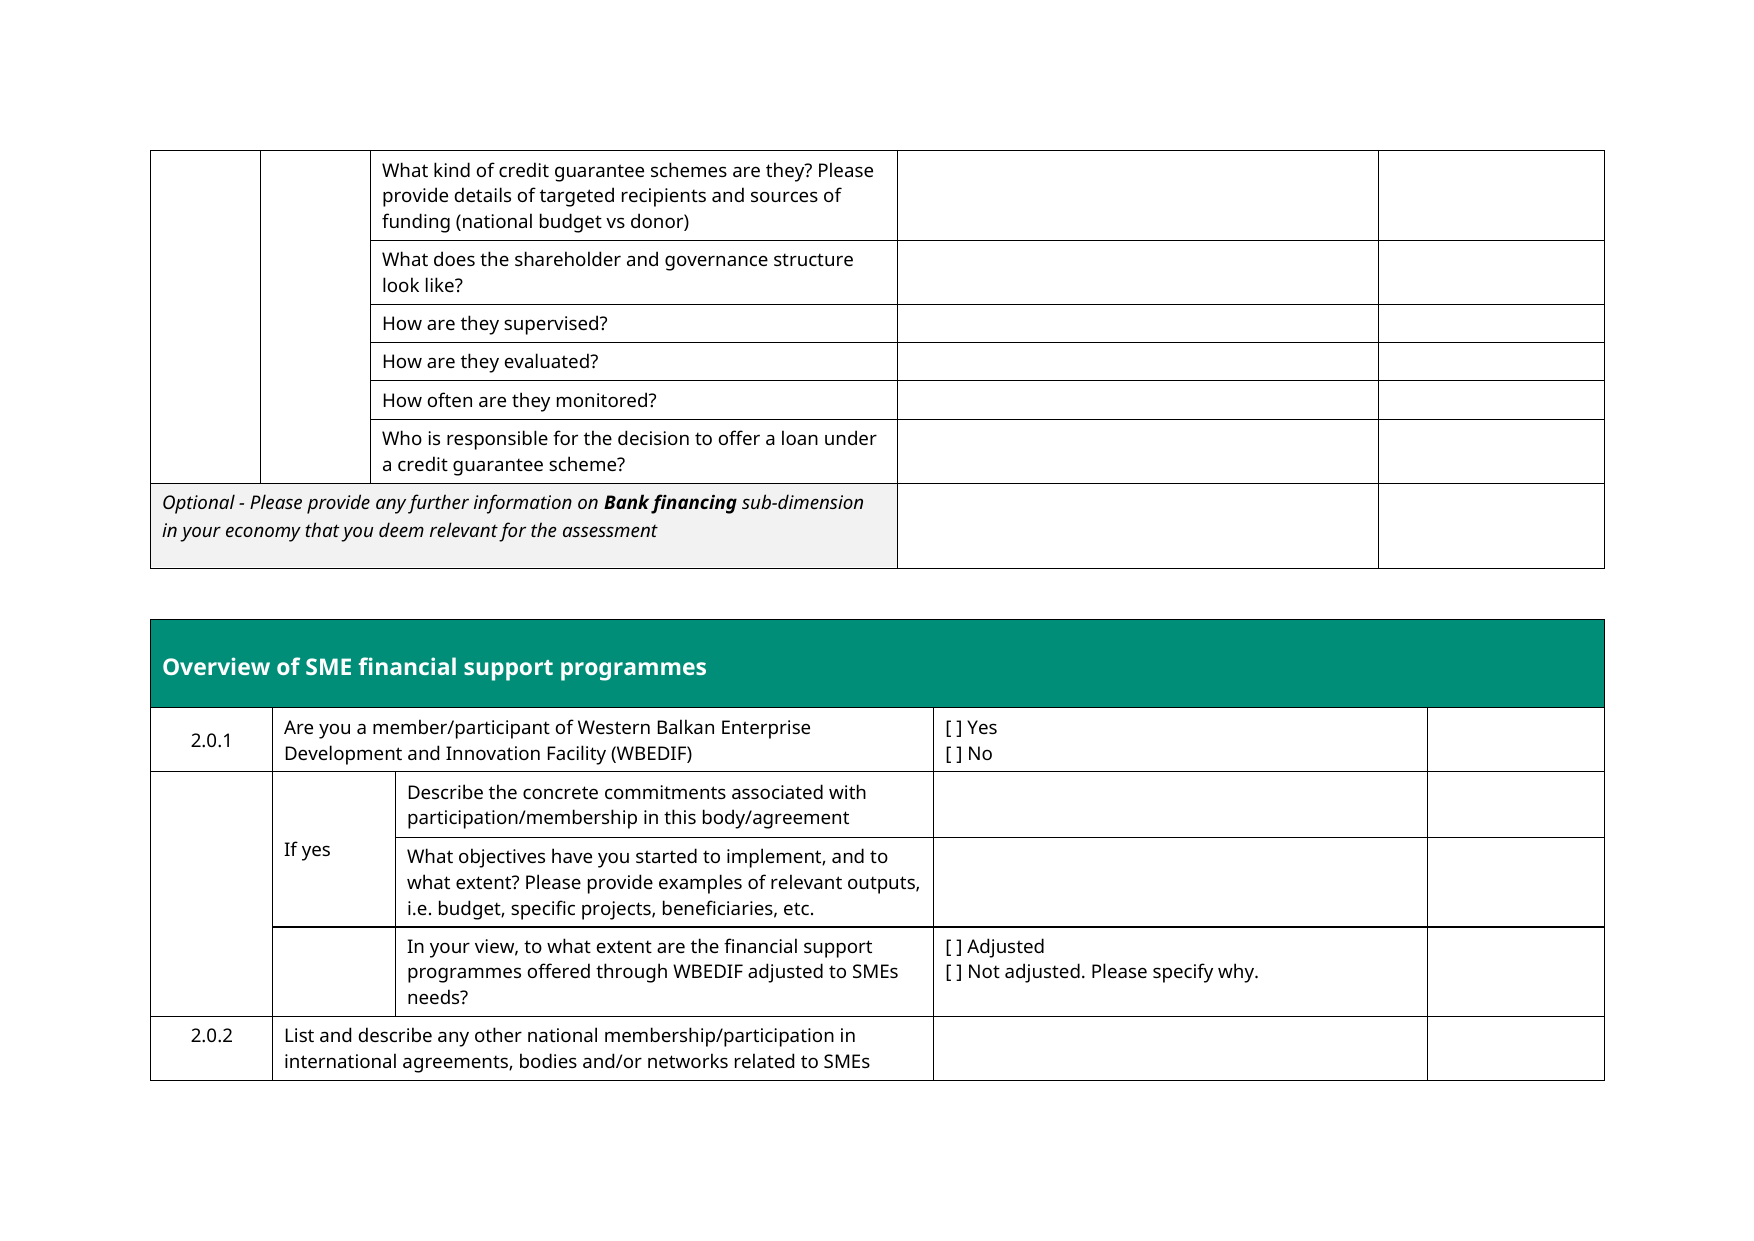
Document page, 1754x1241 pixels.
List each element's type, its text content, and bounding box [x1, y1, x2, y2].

table_cell 2.0.2 [151, 1017, 272, 1080]
table_cell [898, 343, 1378, 380]
table_cell [1428, 772, 1604, 837]
table_cell [261, 151, 370, 483]
table_cell In your view, to what extent are the financial support programmes offered through WBEDIF adjusted to SMEs needs? [396, 928, 933, 1016]
table_cell How are they evaluated? [371, 343, 897, 380]
table_cell What kind of credit guarantee schemes are they? Please provide details of targeted recipients and sources of funding (national budget vs donor) [371, 151, 897, 239]
table_cell 2.0.1 [151, 708, 272, 771]
table_cell Who is responsible for the decision to offer a loan under a credit guarantee scheme? [371, 420, 897, 483]
table_cell [1428, 838, 1604, 926]
table_cell Describe the concrete commitments associated with participation/membership in this body/agreement [396, 772, 933, 837]
table_cell If yes [273, 772, 395, 926]
table_cell How are they supervised? [371, 305, 897, 342]
table_cell [ ] Yes [ ] No [934, 708, 1427, 771]
table_cell [1379, 151, 1604, 239]
table_cell [151, 772, 272, 1016]
table_cell [898, 381, 1378, 419]
table_cell [1379, 381, 1604, 419]
table_cell [1379, 241, 1604, 303]
table_cell [1379, 305, 1604, 342]
table_cell Optional - Please provide any further information on Bank financing sub-dimension in your economy that you deem relevant for the assessment [151, 484, 897, 567]
table_cell [934, 1017, 1427, 1080]
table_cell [273, 1017, 933, 1080]
table_cell [934, 838, 1427, 926]
table_cell [1379, 484, 1604, 567]
table_cell [898, 484, 1378, 567]
table_cell [898, 305, 1378, 342]
table_cell [934, 772, 1427, 837]
table_cell [ ] Adjusted [ ] Not adjusted. Please specify why. [934, 928, 1427, 1016]
table_cell [151, 151, 260, 483]
table_cell [898, 420, 1378, 483]
table_cell Are you a member/participant of Western Balkan Enterprise Development and Innovation Facility (WBEDIF) [273, 708, 933, 771]
table_cell [273, 928, 395, 1016]
table_cell [1379, 420, 1604, 483]
table_cell How often are they monitored? [371, 381, 897, 419]
table_cell What objectives have you started to implement, and to what extent? Please provide examples of relevant outputs, i.e. budget, specific projects, beneficiaries, etc. [396, 838, 933, 926]
table_cell [898, 241, 1378, 303]
table_cell [1379, 343, 1604, 380]
table_cell [1428, 1017, 1604, 1080]
table_cell [1428, 708, 1604, 771]
table_cell [1428, 928, 1604, 1016]
table_cell [898, 151, 1378, 239]
table_header Overview of SME financial support programmes [151, 620, 1604, 707]
table_cell What does the shareholder and governance structure look like? [371, 241, 897, 303]
